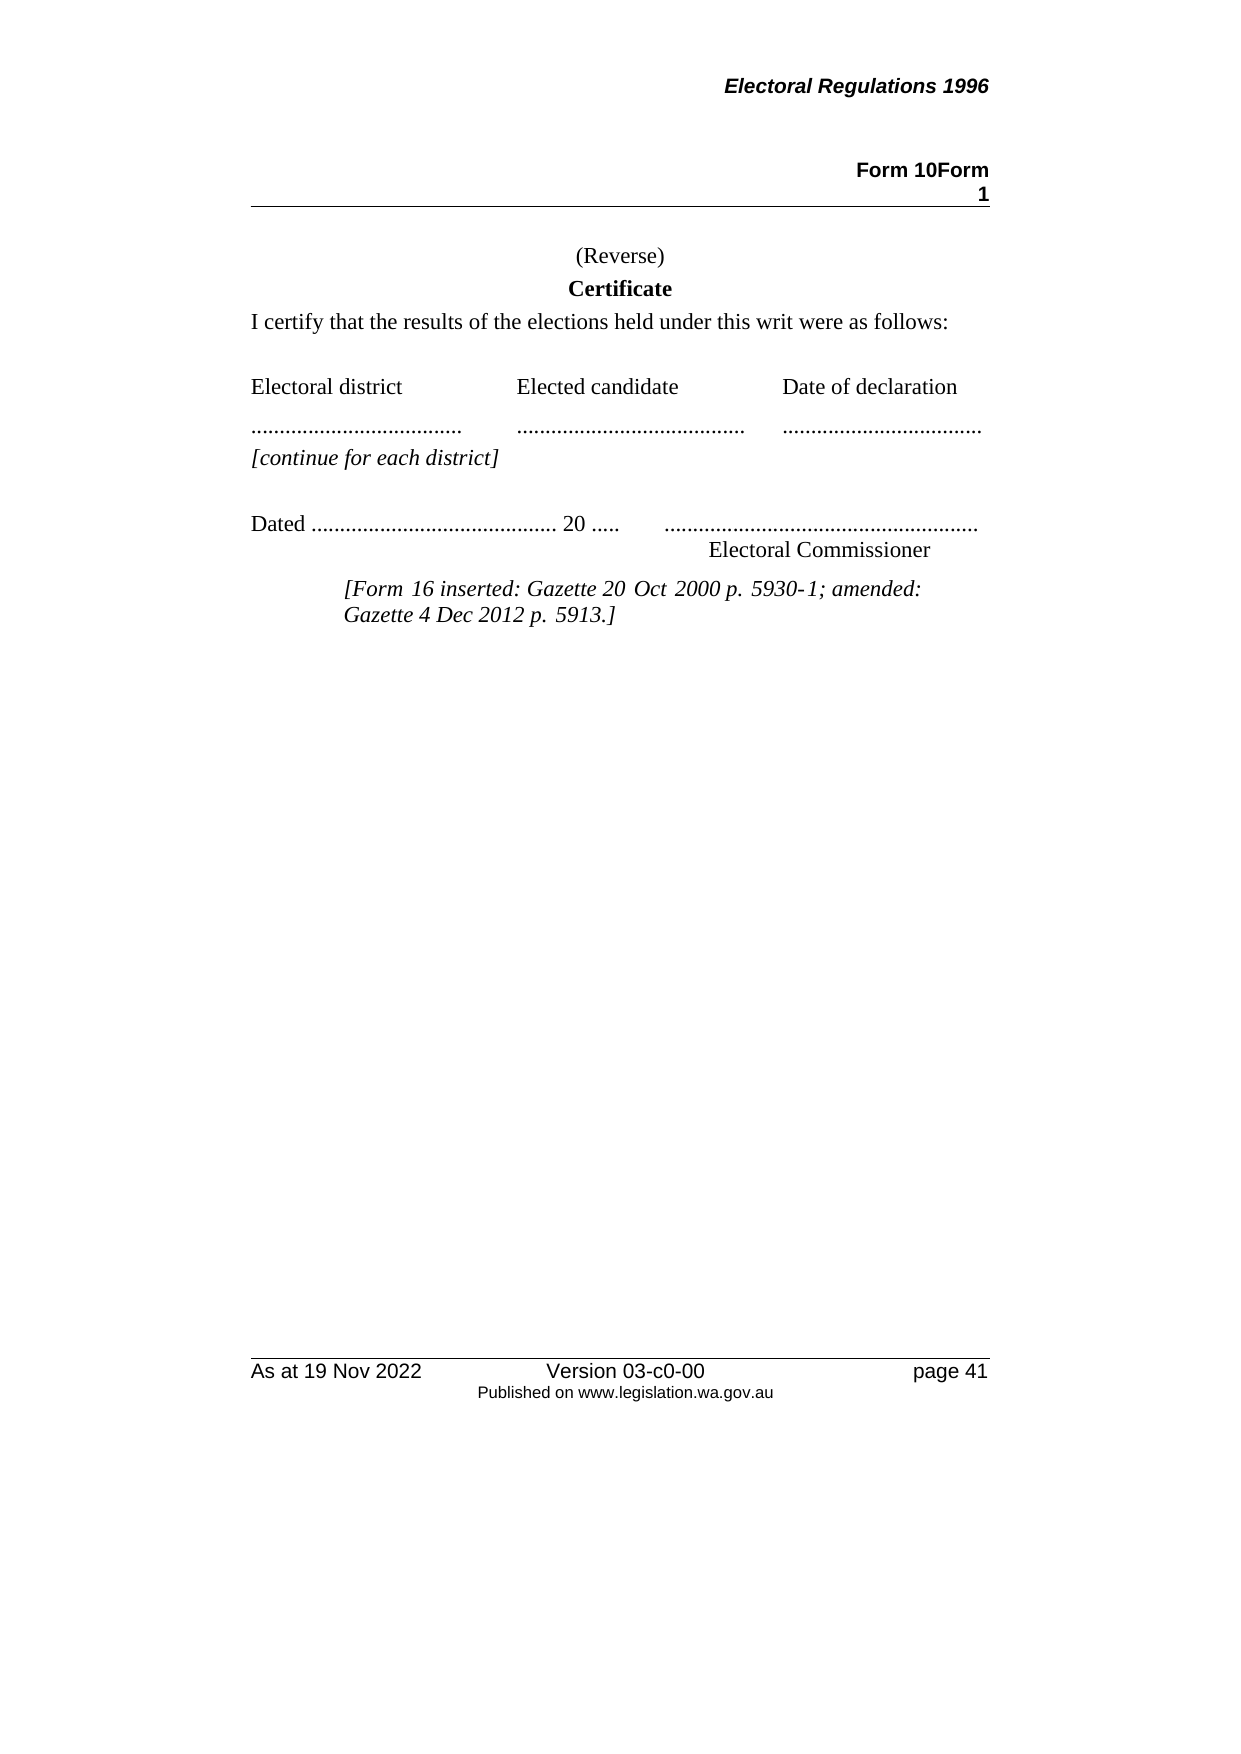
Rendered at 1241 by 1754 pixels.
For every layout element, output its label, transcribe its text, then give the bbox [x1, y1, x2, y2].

text ..................................... ........................................ ................................... [251, 412, 990, 438]
text Electoral district Elected candidate Date of declaration [251, 373, 990, 399]
text [continue for each district] [251, 444, 990, 471]
text I certify that the results of the elections held under this writ were as follows: [251, 308, 990, 334]
text Dated ........................................... 20 ..... ....................................................... [251, 509, 990, 536]
text [Form 16 inserted: Gazette 20 Oct 2000 p. 5930-1; amended: Gazette 4 Dec 2012 p. 5913.] [251, 575, 990, 627]
text Certificate [251, 275, 990, 301]
text (Reverse) [251, 242, 990, 269]
text Electoral Commissioner [251, 536, 990, 562]
